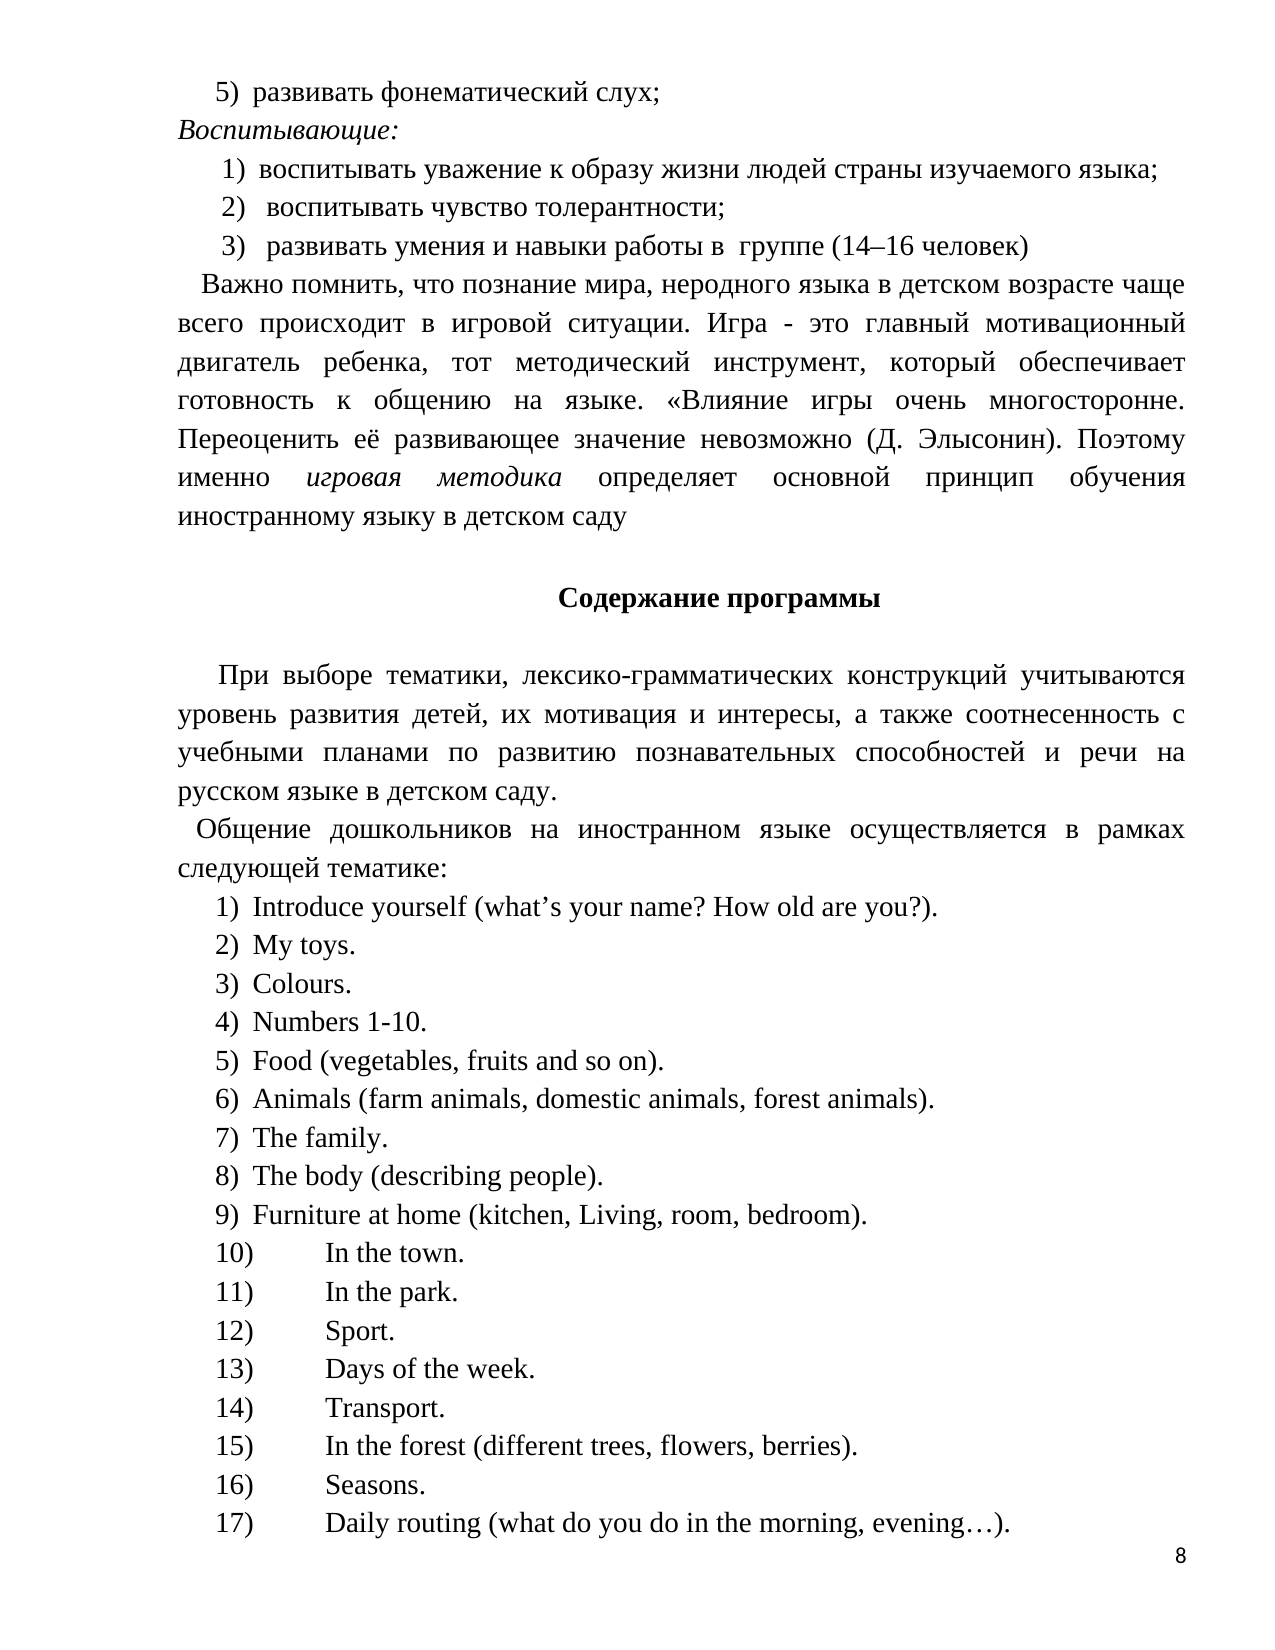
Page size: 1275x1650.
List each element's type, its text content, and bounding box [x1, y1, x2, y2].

list In the town. [215, 1236, 1186, 1269]
list The family. [215, 1120, 1186, 1153]
list Days of the week. [215, 1351, 1186, 1385]
list Transport. [215, 1390, 1186, 1423]
text При выборе тематики, лексико-грамматических конструкций учитываются уровень развития детей, их мотивация и интересы, а также соотнесенность с учебными планами по развитию познавательных способностей и речи на русском языке в детском саду. [177, 657, 1186, 807]
list воспитывать уважение к образу жизни людей страны изучаемого языка; [221, 151, 1186, 184]
list воспитывать чувство толерантности; [221, 189, 1186, 223]
list My toys. [215, 927, 1186, 961]
list Numbers 1-10. [215, 1004, 1186, 1038]
list развивать умения и навыки работы в группе (14–16 человек) [221, 228, 1186, 262]
list The body (describing people). [215, 1158, 1186, 1192]
list Food (vegetables, fruits and so on). [215, 1043, 1186, 1076]
list развивать фонематический слух; [215, 74, 1186, 107]
list Содержание программы [252, 580, 1186, 614]
list Furniture at home (kitchen, Living, room, bedroom). [215, 1197, 1186, 1231]
list Sport. [215, 1313, 1186, 1346]
text Воспитывающие: [177, 112, 1186, 146]
list In the forest (different trees, flowers, berries). [215, 1428, 1186, 1462]
text Важно помнить, что познание мира, неродного языка в детском возрасте чаще всего происходит в игровой ситуации. Игра - это главный мотивационный двигатель ребенка, тот методический инструмент, который обеспечивает готовность к общению на языке. «Влияние игры очень многосторонне. Переоценить её развивающее значение невозможно (Д. Элысонин). Поэтому именно игровая методика определяет основной принцип обучения иностранному языку в детском саду [177, 267, 1186, 531]
list Colours. [215, 966, 1186, 999]
list Introduce yourself (what’s your name? How old are you?). [215, 889, 1186, 922]
list Daily routing (what do you do in the morning, evening…). [215, 1505, 1186, 1539]
list Seasons. [215, 1467, 1186, 1500]
text Общение дошкольников на иностранном языке осуществляется в рамках следующей тематике: [177, 812, 1186, 884]
list In the park. [215, 1274, 1186, 1308]
list Animals (farm animals, domestic animals, forest animals). [215, 1081, 1186, 1115]
